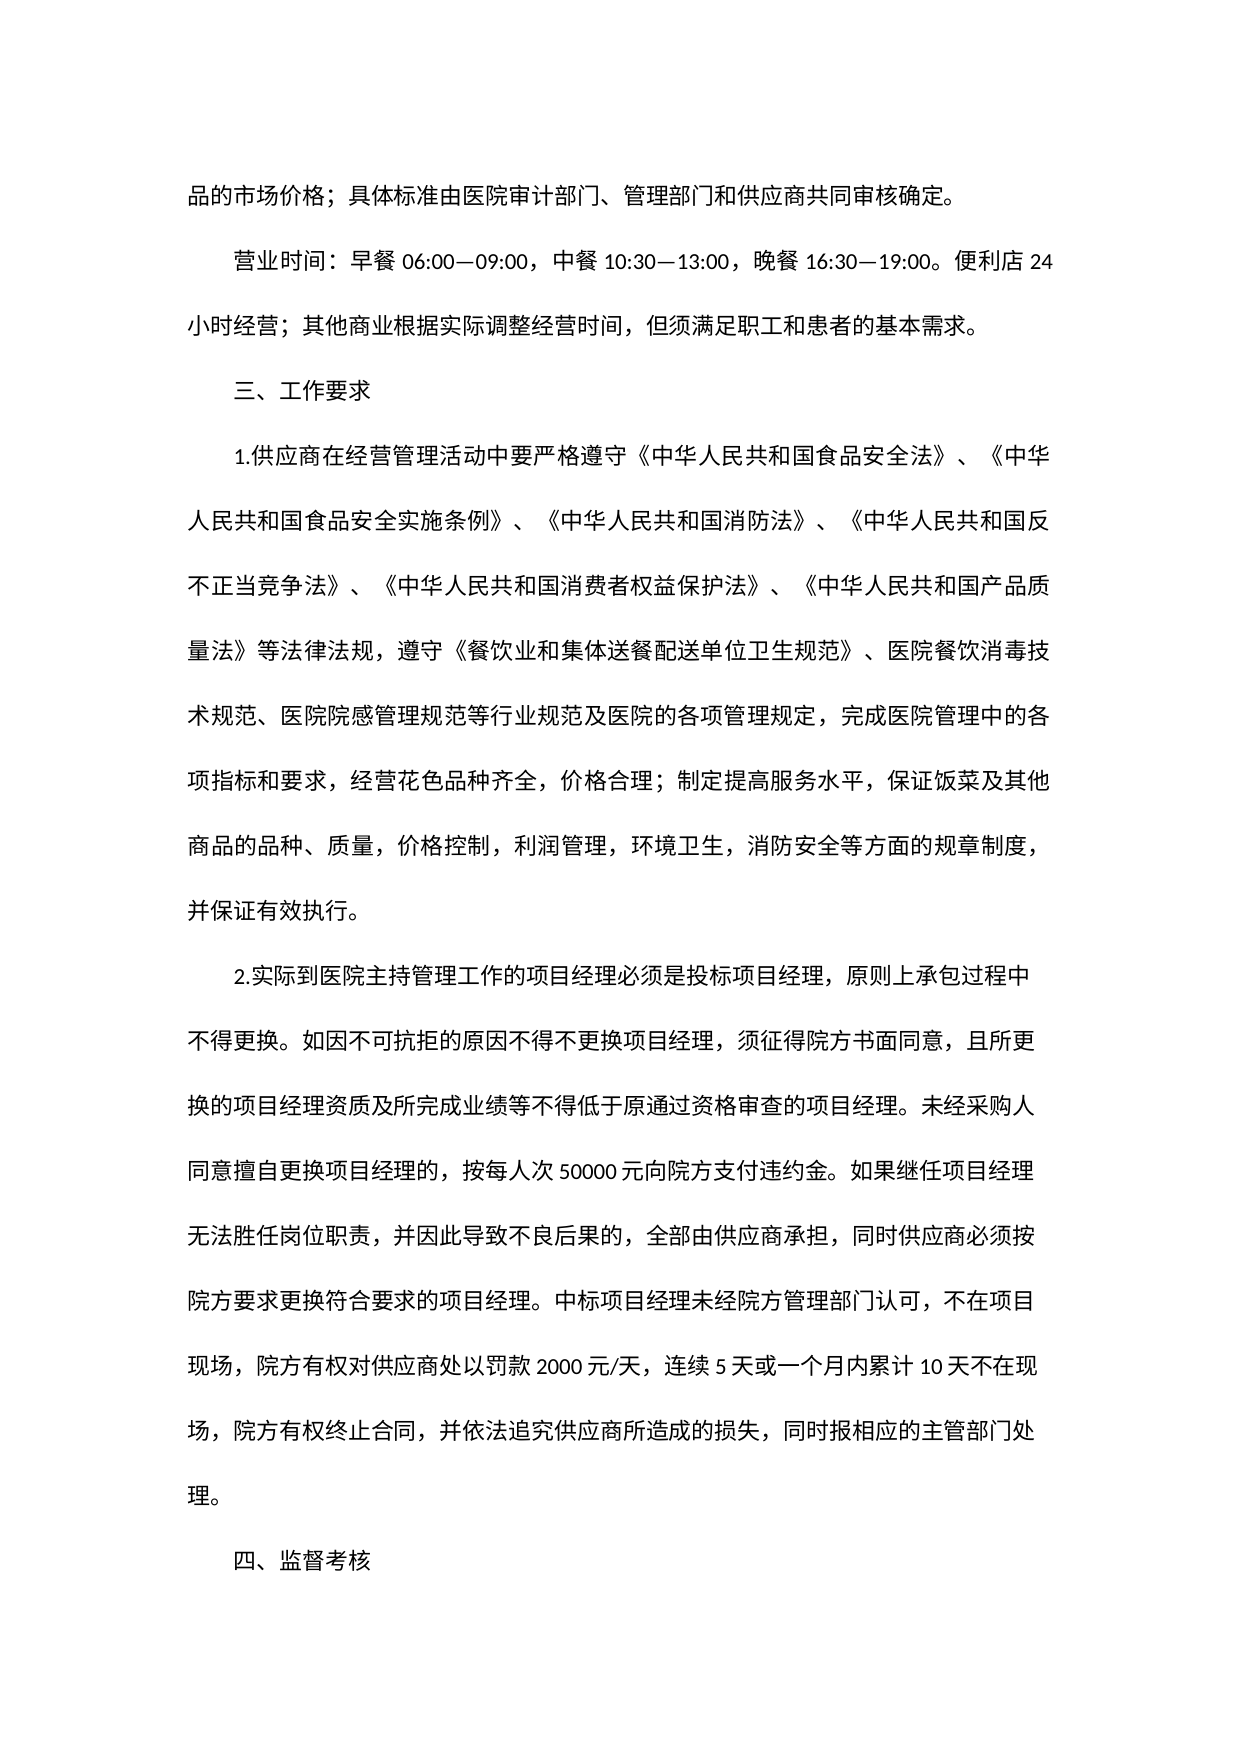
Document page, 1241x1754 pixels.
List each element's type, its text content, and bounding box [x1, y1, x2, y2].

text 三、工作要求 [187, 357, 1053, 422]
text 四、监督考核 [187, 1527, 1053, 1592]
text 1.供应商在经营管理活动中要严格遵守《中华人民共和国食品安全法》、《中华人民共和国食品安全实施条例》、《中华人民共和国消防法》、《中华人民共和国反不正当竞争法》、《中华人民共和国消费者权益保护法》、《中华人民共和国产品质量法》等法律法规，遵守《餐饮业和集体送餐配送单位卫生规范》、医院餐饮消毒技术规范、医院院感管理规范等行业规范及医院的各项管理规定，完成医院管理中的各项指标和要求，经营花色品种齐全，价格合理；制定提高服务水平，保证饭菜及其他商品的品种、质量，价格控制，利润管理，环境卫生，消防安全等方面的规章制度，并保证有效执行。 [187, 422, 1053, 942]
text 2.实际到医院主持管理工作的项目经理必须是投标项目经理，原则上承包过程中不得更换。如因不可抗拒的原因不得不更换项目经理，须征得院方书面同意，且所更换的项目经理资质及所完成业绩等不得低于原通过资格审查的项目经理。未经采购人同意擅自更换项目经理的，按每人次50000元向院方支付违约金。如果继任项目经理无法胜任岗位职责，并因此导致不良后果的，全部由供应商承担，同时供应商必须按院方要求更换符合要求的项目经理。中标项目经理未经院方管理部门认可，不在项目现场，院方有权对供应商处以罚款2000元/天，连续5天或一个月内累计10天不在现场，院方有权终止合同，并依法追究供应商所造成的损失，同时报相应的主管部门处理。 [187, 942, 1053, 1527]
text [187, 162, 1053, 227]
text 营业时间：早餐06:00—09:00，中餐10:30—13:00，晚餐16:30—19:00。便利店24小时经营；其他商业根据实际调整经营时间，但须满足职工和患者的基本需求。 [187, 227, 1053, 357]
